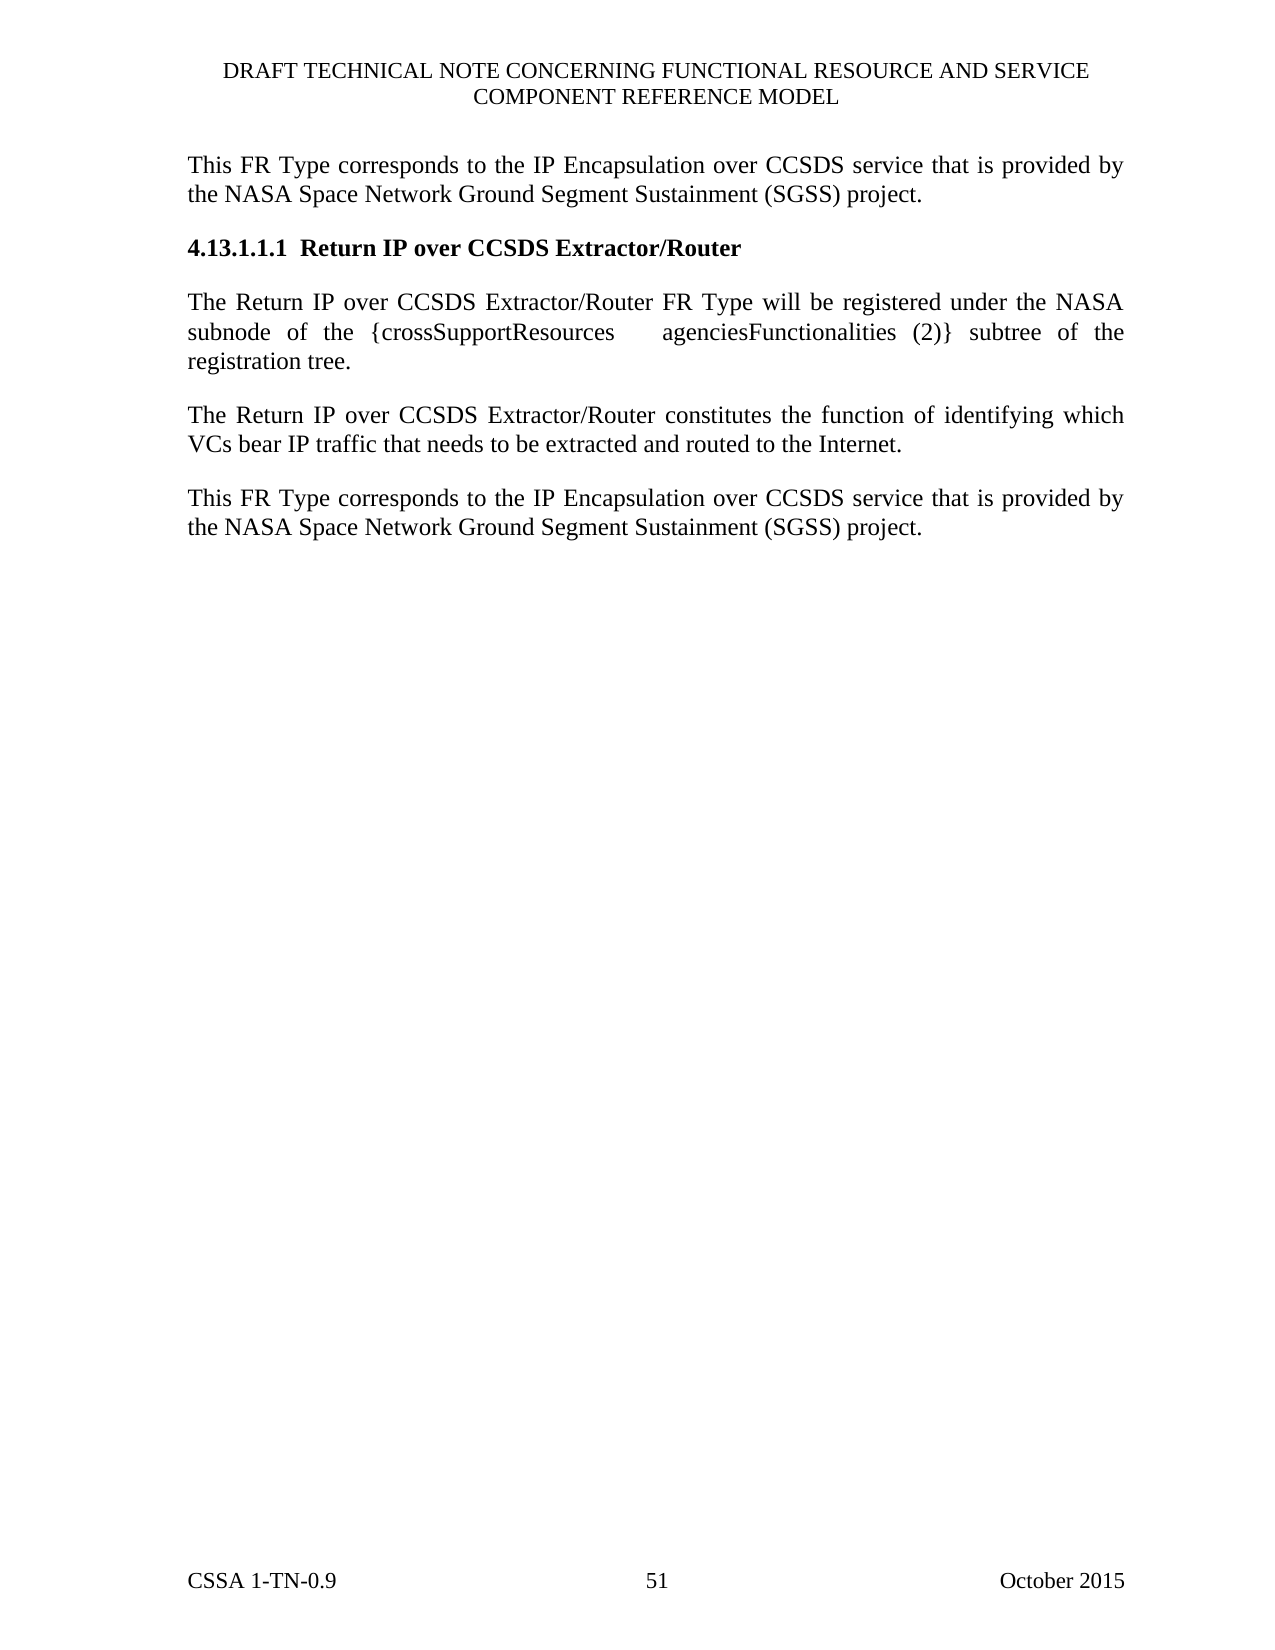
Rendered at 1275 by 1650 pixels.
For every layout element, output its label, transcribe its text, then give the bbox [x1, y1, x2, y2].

subtitle Return IP over CCSDS Extractor/Router [187, 233, 1125, 262]
text This FR Type corresponds to the IP Encapsulation over CCSDS service that is provided by the NASA Space Network Ground Segment Sustainment (SGSS) project. [187, 483, 1125, 541]
text The Return IP over CCSDS Extractor/Router FR Type will be registered under the NASA subnode of the {crossSupportResources agenciesFunctionalities (2)} subtree of the registration tree. [187, 287, 1125, 374]
text The Return IP over CCSDS Extractor/Router constitutes the function of identifying which VCs bear IP traffic that needs to be extracted and routed to the Internet. [187, 399, 1125, 458]
text This FR Type corresponds to the IP Encapsulation over CCSDS service that is provided by the NASA Space Network Ground Segment Sustainment (SGSS) project. [187, 150, 1125, 208]
